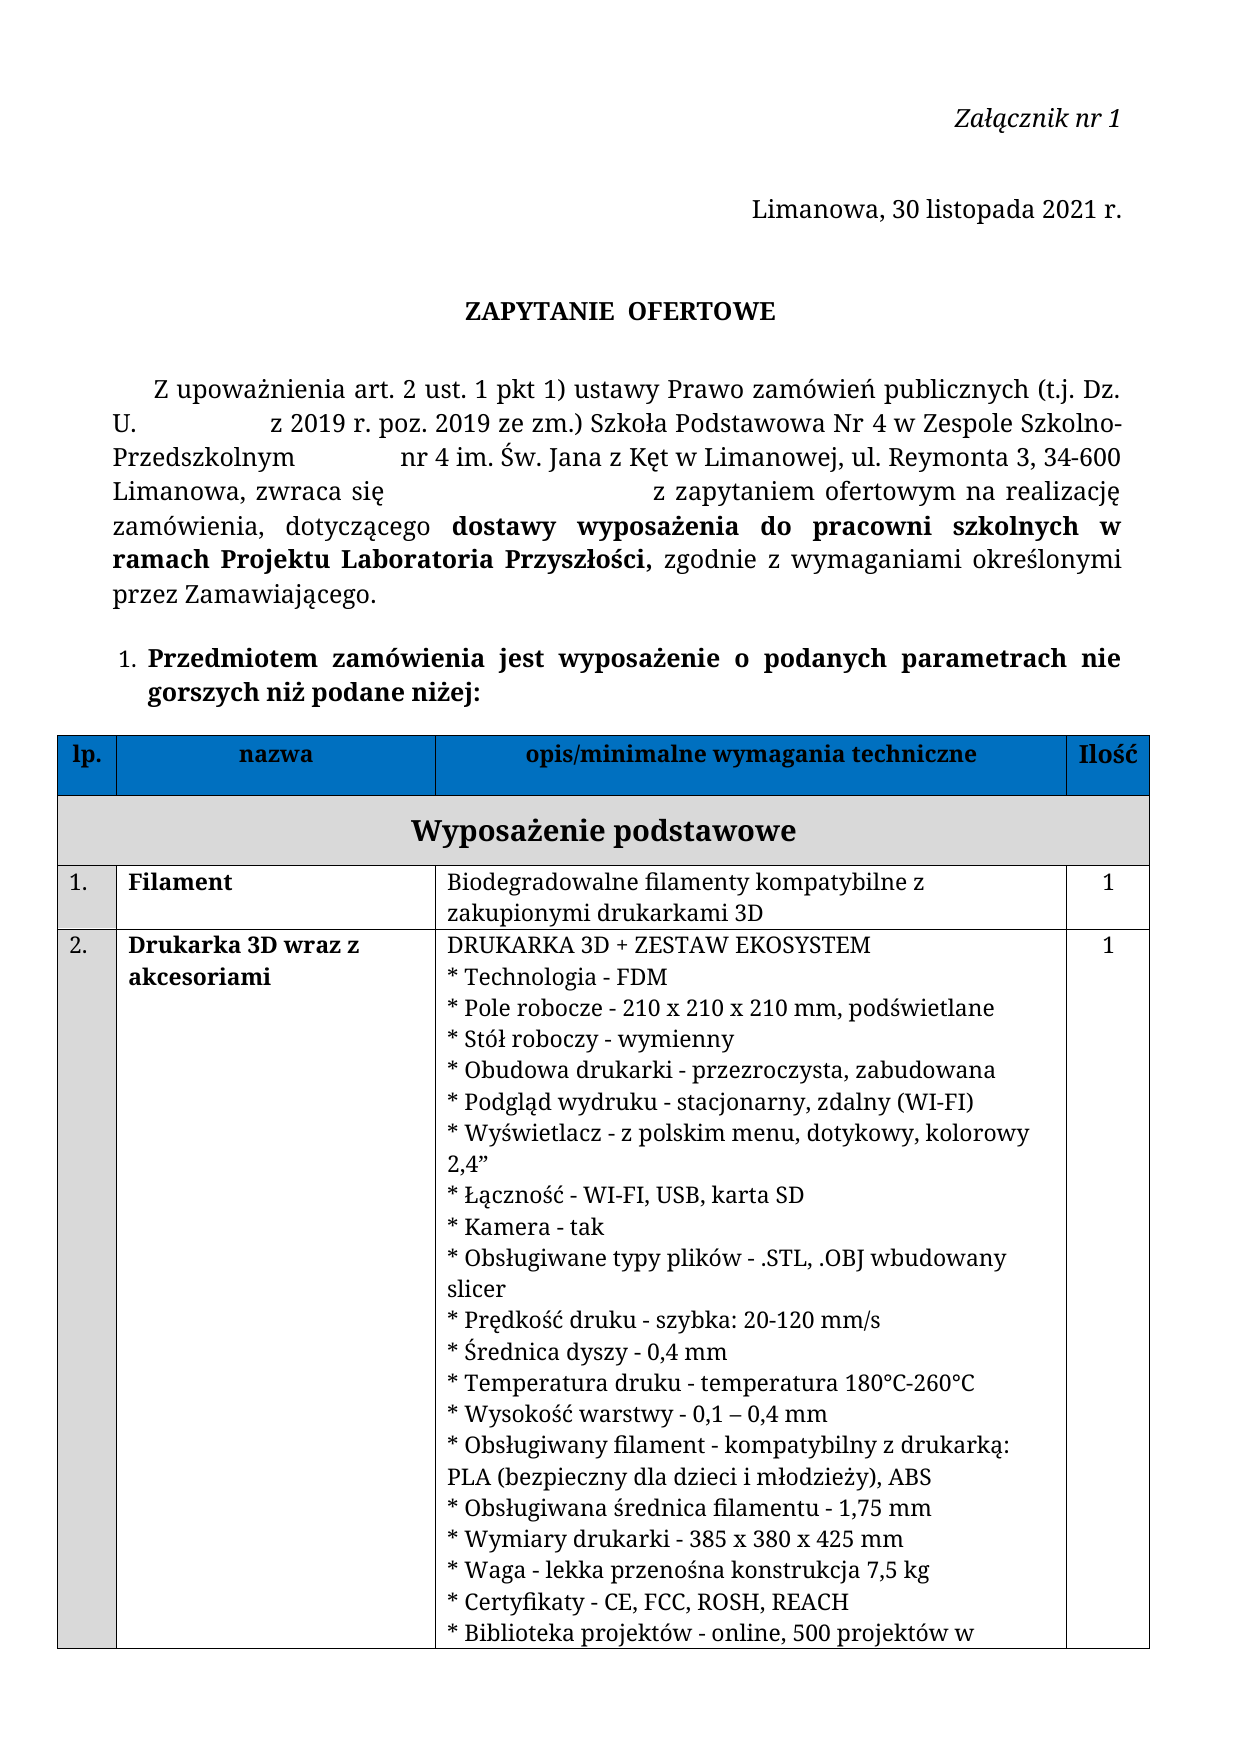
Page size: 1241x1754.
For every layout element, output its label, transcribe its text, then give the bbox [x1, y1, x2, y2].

table_cell 1. [58, 866, 116, 928]
table_cell 1 [1067, 866, 1149, 928]
table_header opis/minimalne wymagania techniczne [436, 736, 1066, 795]
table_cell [436, 930, 1066, 1648]
text Załącznik nr 1 [118, 101, 1122, 135]
table_header lp. [58, 736, 116, 795]
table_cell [117, 930, 435, 1648]
text ZAPYTANIE OFERTOWE [118, 293, 1122, 328]
table_cell Biodegradowalne filamenty kompatybilne z zakupionymi drukarkami 3D [436, 866, 1066, 928]
text Limanowa, 30 listopada 2021 r. [118, 191, 1122, 225]
text Z upoważnienia art. 2 ust. 1 pkt 1) ustawy Prawo zamówień publicznych (t.j. Dz. U. z 2019 r. poz. 2019 ze zm.) Szkoła Podstawowa Nr 4 w Zespole Szkolno-Przedszkolnym nr 4 im. Św. Jana z Kęt w Limanowej, ul. Reymonta 3, 34-600 Limanowa, zwraca się z zapytaniem ofertowym na realizację zamówienia, dotyczącego dostawy wyposażenia do pracowni szkolnych w ramach Projektu Laboratoria Przyszłości, zgodnie z wymaganiami określonymi przez Zamawiającego. [112, 372, 1122, 610]
table_cell 1 [1067, 930, 1149, 1648]
table_cell Filament [117, 866, 435, 928]
table_header Ilość [1067, 736, 1149, 795]
table_cell Wyposażenie podstawowe [58, 796, 1149, 865]
table_header nazwa [117, 736, 435, 795]
table_cell 2. [58, 930, 116, 1648]
list Przedmiotem zamówienia jest wyposażenie o podanych parametrach nie gorszych niż podane niżej: [118, 641, 1122, 709]
